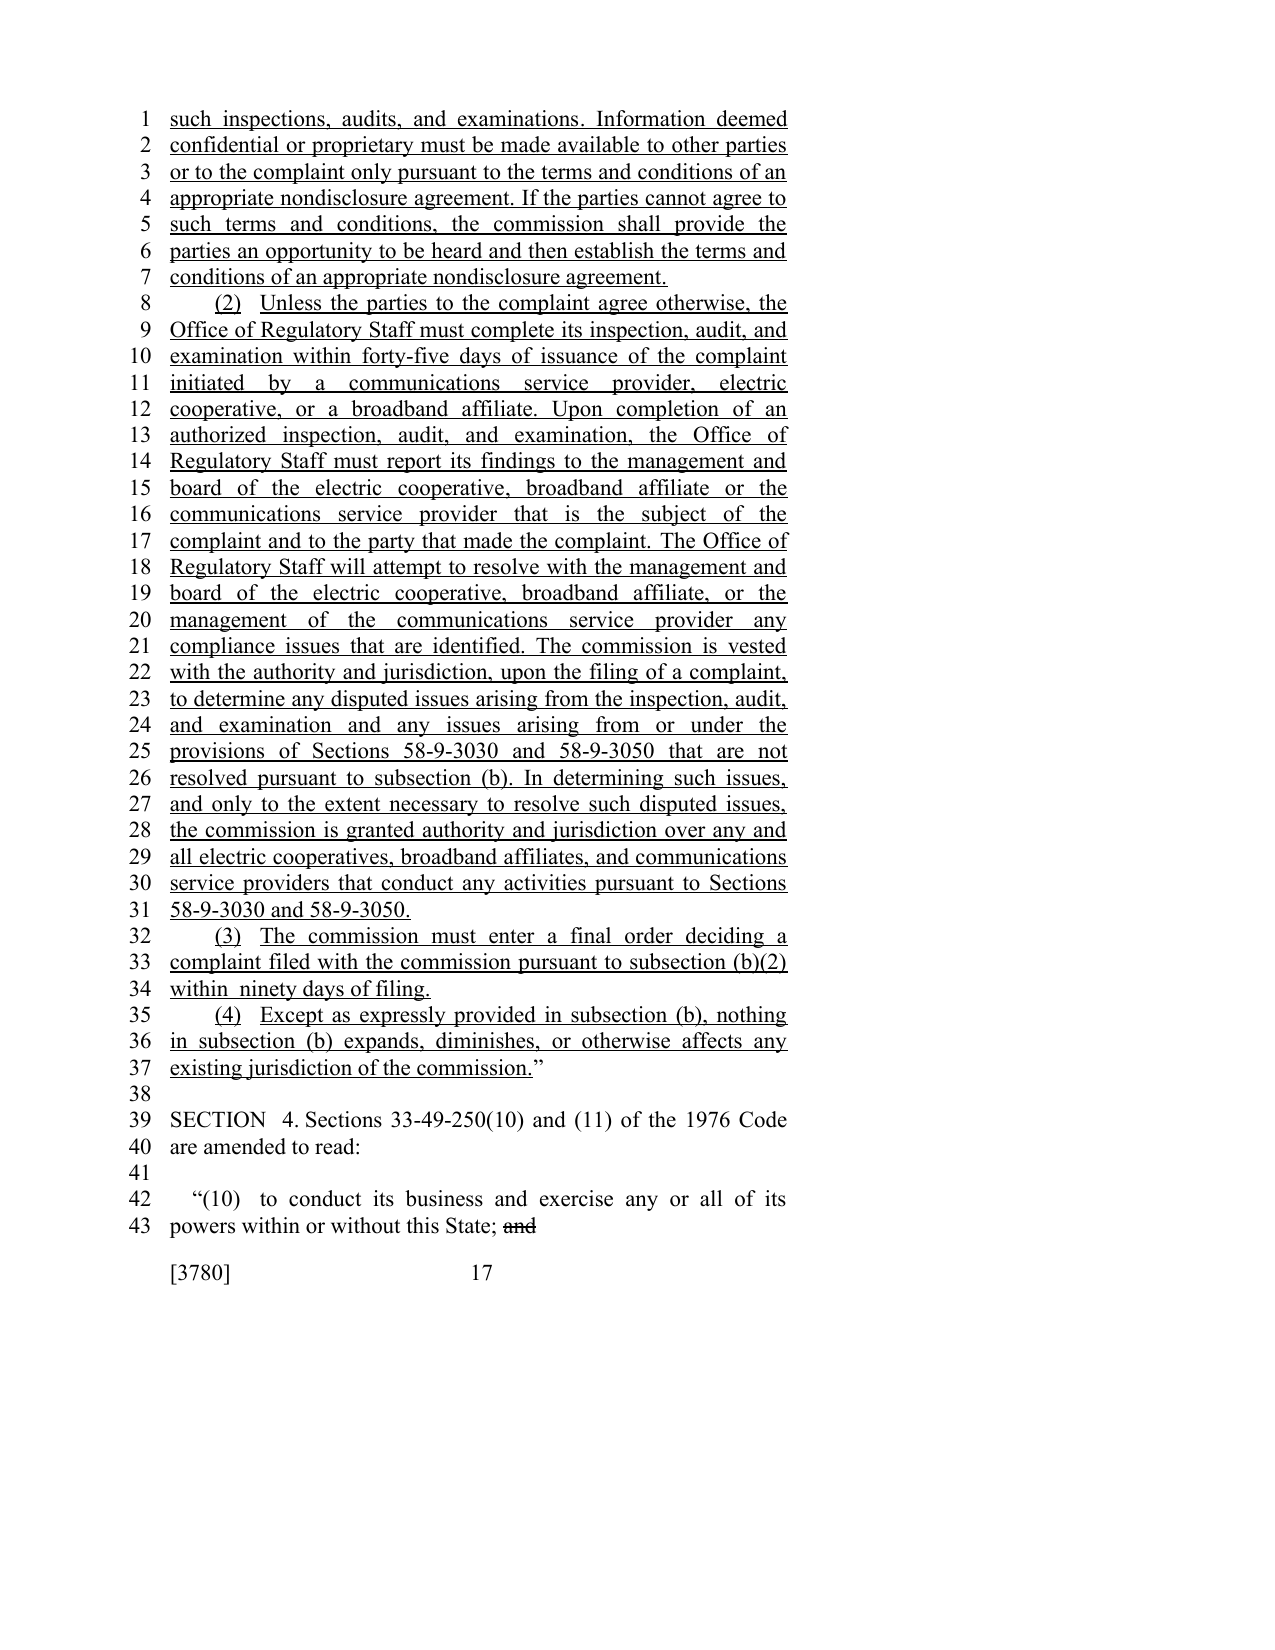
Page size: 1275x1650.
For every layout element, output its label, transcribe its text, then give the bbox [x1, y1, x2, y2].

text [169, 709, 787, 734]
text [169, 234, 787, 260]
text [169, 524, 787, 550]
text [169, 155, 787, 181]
text “(10) to conduct its business and exercise any or all of its powers within or without this State; and [169, 1186, 787, 1238]
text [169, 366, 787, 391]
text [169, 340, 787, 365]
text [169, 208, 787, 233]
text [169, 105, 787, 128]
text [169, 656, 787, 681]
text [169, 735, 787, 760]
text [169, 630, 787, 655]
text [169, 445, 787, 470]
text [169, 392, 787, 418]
text SECTION 4. Sections 33-49-250(10) and (11) of the 1976 Code are amended to read: [169, 1106, 787, 1159]
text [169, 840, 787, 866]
text (4) Except as expressly provided in subsection (b), nothing in subsection (b) expands, diminishes, or otherwise affects any existing jurisdiction of the commission.” [169, 1051, 787, 1080]
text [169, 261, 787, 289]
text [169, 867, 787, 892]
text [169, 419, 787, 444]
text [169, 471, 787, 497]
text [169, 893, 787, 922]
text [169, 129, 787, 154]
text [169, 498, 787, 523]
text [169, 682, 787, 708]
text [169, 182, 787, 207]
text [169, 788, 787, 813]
text (4) Except as expressly provided in subsection (b), nothing in subsection (b) expands, diminishes, or otherwise affects any existing jurisdiction of the commission.” [169, 1001, 787, 1050]
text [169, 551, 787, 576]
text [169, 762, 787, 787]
text (3) The commission must enter a final order deciding a complaint filed with the commission pursuant to subsection (b)(2) within ninety days of filing. [169, 922, 787, 971]
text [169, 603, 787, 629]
text (3) The commission must enter a final order deciding a complaint filed with the commission pursuant to subsection (b)(2) within ninety days of filing. [169, 972, 787, 1001]
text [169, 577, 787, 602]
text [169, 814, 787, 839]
